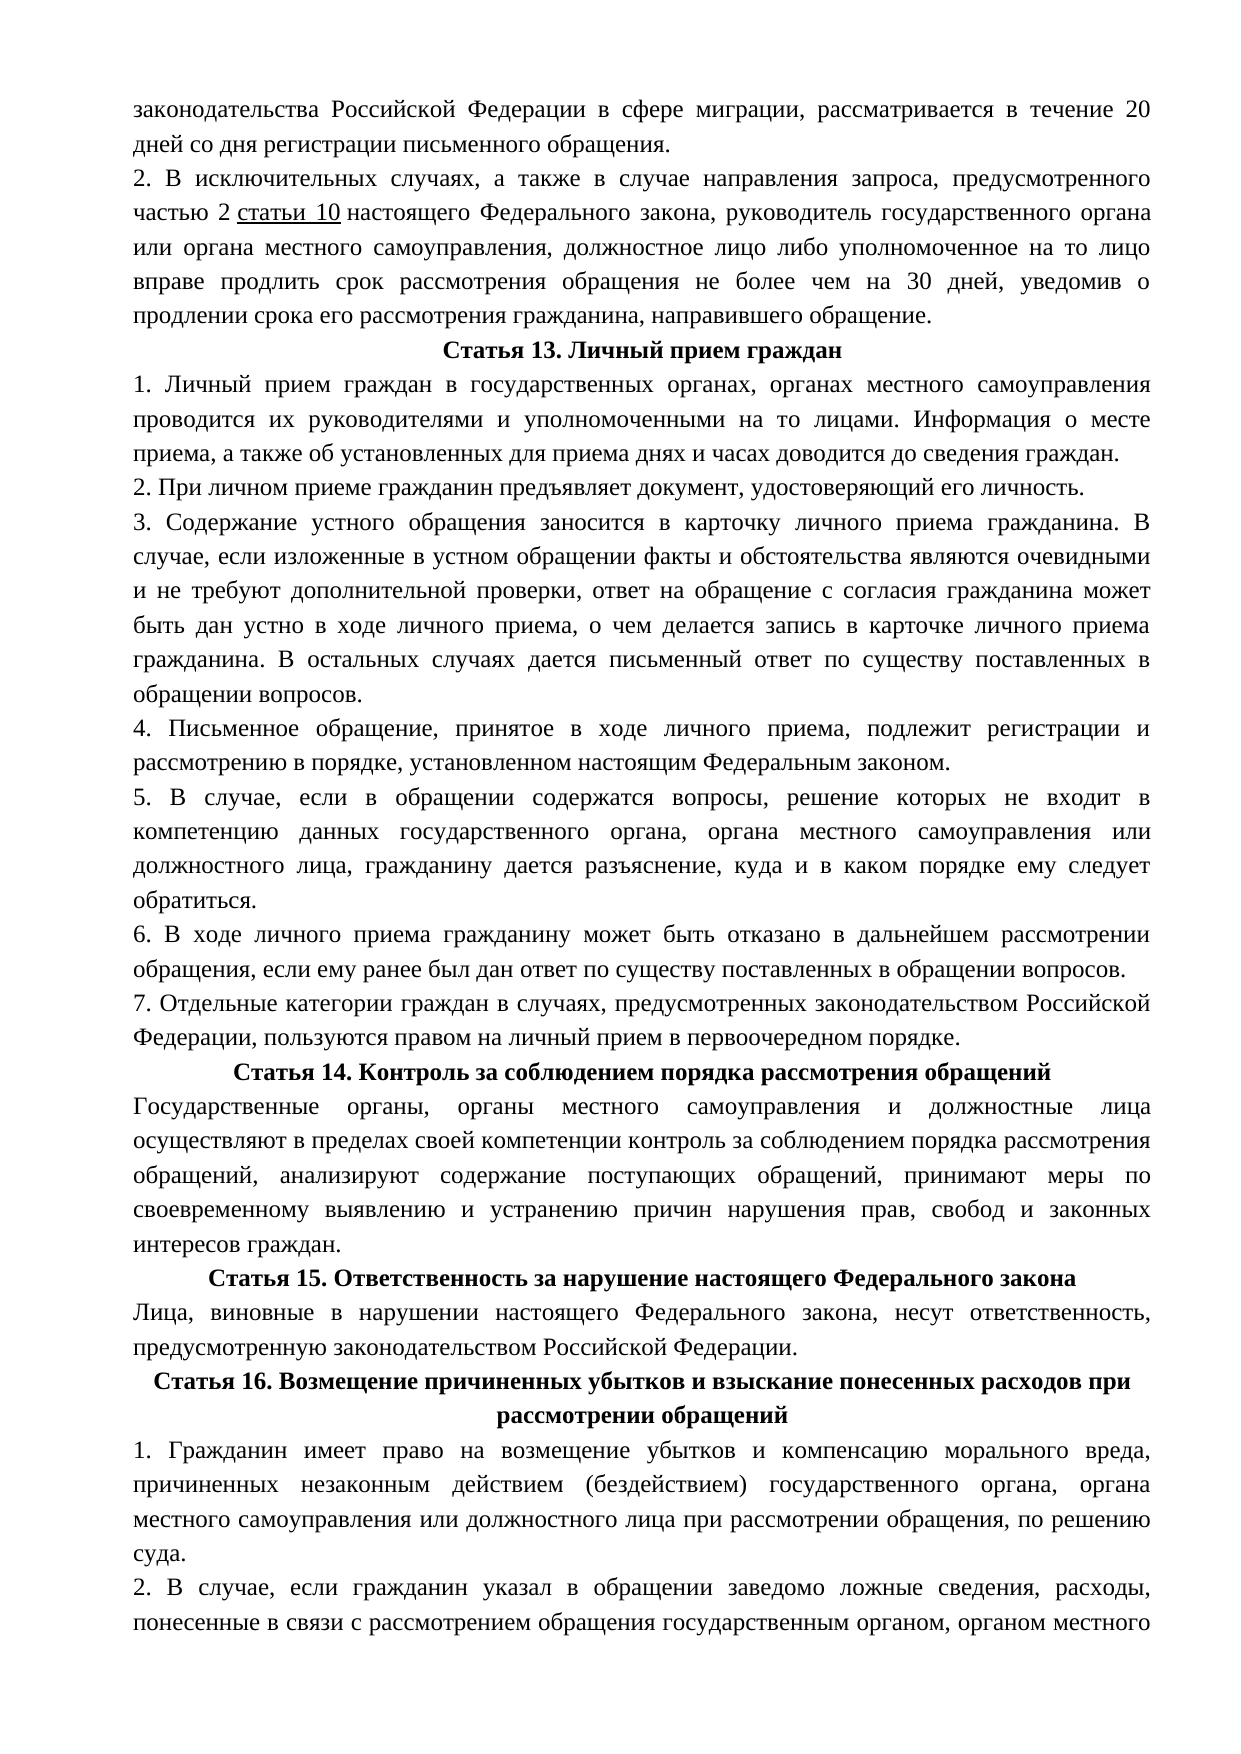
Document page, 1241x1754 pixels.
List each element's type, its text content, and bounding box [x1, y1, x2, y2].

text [133, 89, 1152, 157]
text Статья 16. Возмещение причиненных убытков и взыскание понесенных расходов при рассмотрении обращений [133, 1361, 1152, 1429]
text Государственные органы, органы местного самоуправления и должностные лица осуществляют в пределах своей компетенции контроль за соблюдением порядка рассмотрения обращений, анализируют содержание поступающих обращений, принимают меры по своевременному выявлению и устранению причин нарушения прав, свобод и законных интересов граждан. [133, 1086, 1152, 1257]
text 4. Письменное обращение, принятое в ходе личного приема, подлежит регистрации и рассмотрению в порядке, установленном настоящим Федеральным законом. [133, 707, 1152, 776]
text Статья 15. Ответственность за нарушение настоящего Федерального закона [133, 1257, 1152, 1292]
text 3. Содержание устного обращения заносится в карточку личного приема гражданина. В случае, если изложенные в устном обращении факты и обстоятельства являются очевидными и не требуют дополнительной проверки, ответ на обращение с согласия гражданина может быть дан устно в ходе личного приема, о чем делается запись в карточке личного приема гражданина. В остальных случаях дается письменный ответ по существу поставленных в обращении вопросов. [133, 501, 1152, 707]
text 1. Гражданин имеет право на возмещение убытков и компенсацию морального вреда, причиненных незаконным действием (бездействием) государственного органа, органа местного самоуправления или должностного лица при рассмотрении обращения, по решению суда. [133, 1429, 1152, 1567]
text 5. В случае, если в обращении содержатся вопросы, решение которых не входит в компетенцию данных государственного органа, органа местного самоуправления или должностного лица, гражданину дается разъяснение, куда и в каком порядке ему следует обратиться. [133, 776, 1152, 914]
text 1. Личный прием граждан в государственных органах, органах местного самоуправления проводится их руководителями и уполномоченными на то лицами. Информация о месте приема, а также об установленных для приема днях и часах доводится до сведения граждан. [133, 364, 1152, 467]
text Статья 13. Личный прием граждан [133, 329, 1152, 364]
text 7. Отдельные категории граждан в случаях, предусмотренных законодательством Российской Федерации, пользуются правом на личный прием в первоочередном порядке. [133, 982, 1152, 1051]
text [133, 1567, 1152, 1636]
text Статья 14. Контроль за соблюдением порядка рассмотрения обращений [133, 1051, 1152, 1086]
text 2. При личном приеме гражданин предъявляет документ, удостоверяющий его личность. [133, 467, 1152, 501]
text 6. В ходе личного приема гражданину может быть отказано в дальнейшем рассмотрении обращения, если ему ранее был дан ответ по существу поставленных в обращении вопросов. [133, 914, 1152, 982]
text 2. В исключительных случаях, а также в случае направления запроса, предусмотренного частью 2 статьи 10 настоящего Федерального закона, руководитель государственного органа или органа местного самоуправления, должностное лицо либо уполномоченное на то лицо вправе продлить срок рассмотрения обращения не более чем на 30 дней, уведомив о продлении срока его рассмотрения гражданина, направившего обращение. [133, 157, 1152, 329]
text Лица, виновные в нарушении настоящего Федерального закона, несут ответственность, предусмотренную законодательством Российской Федерации. [133, 1292, 1152, 1361]
